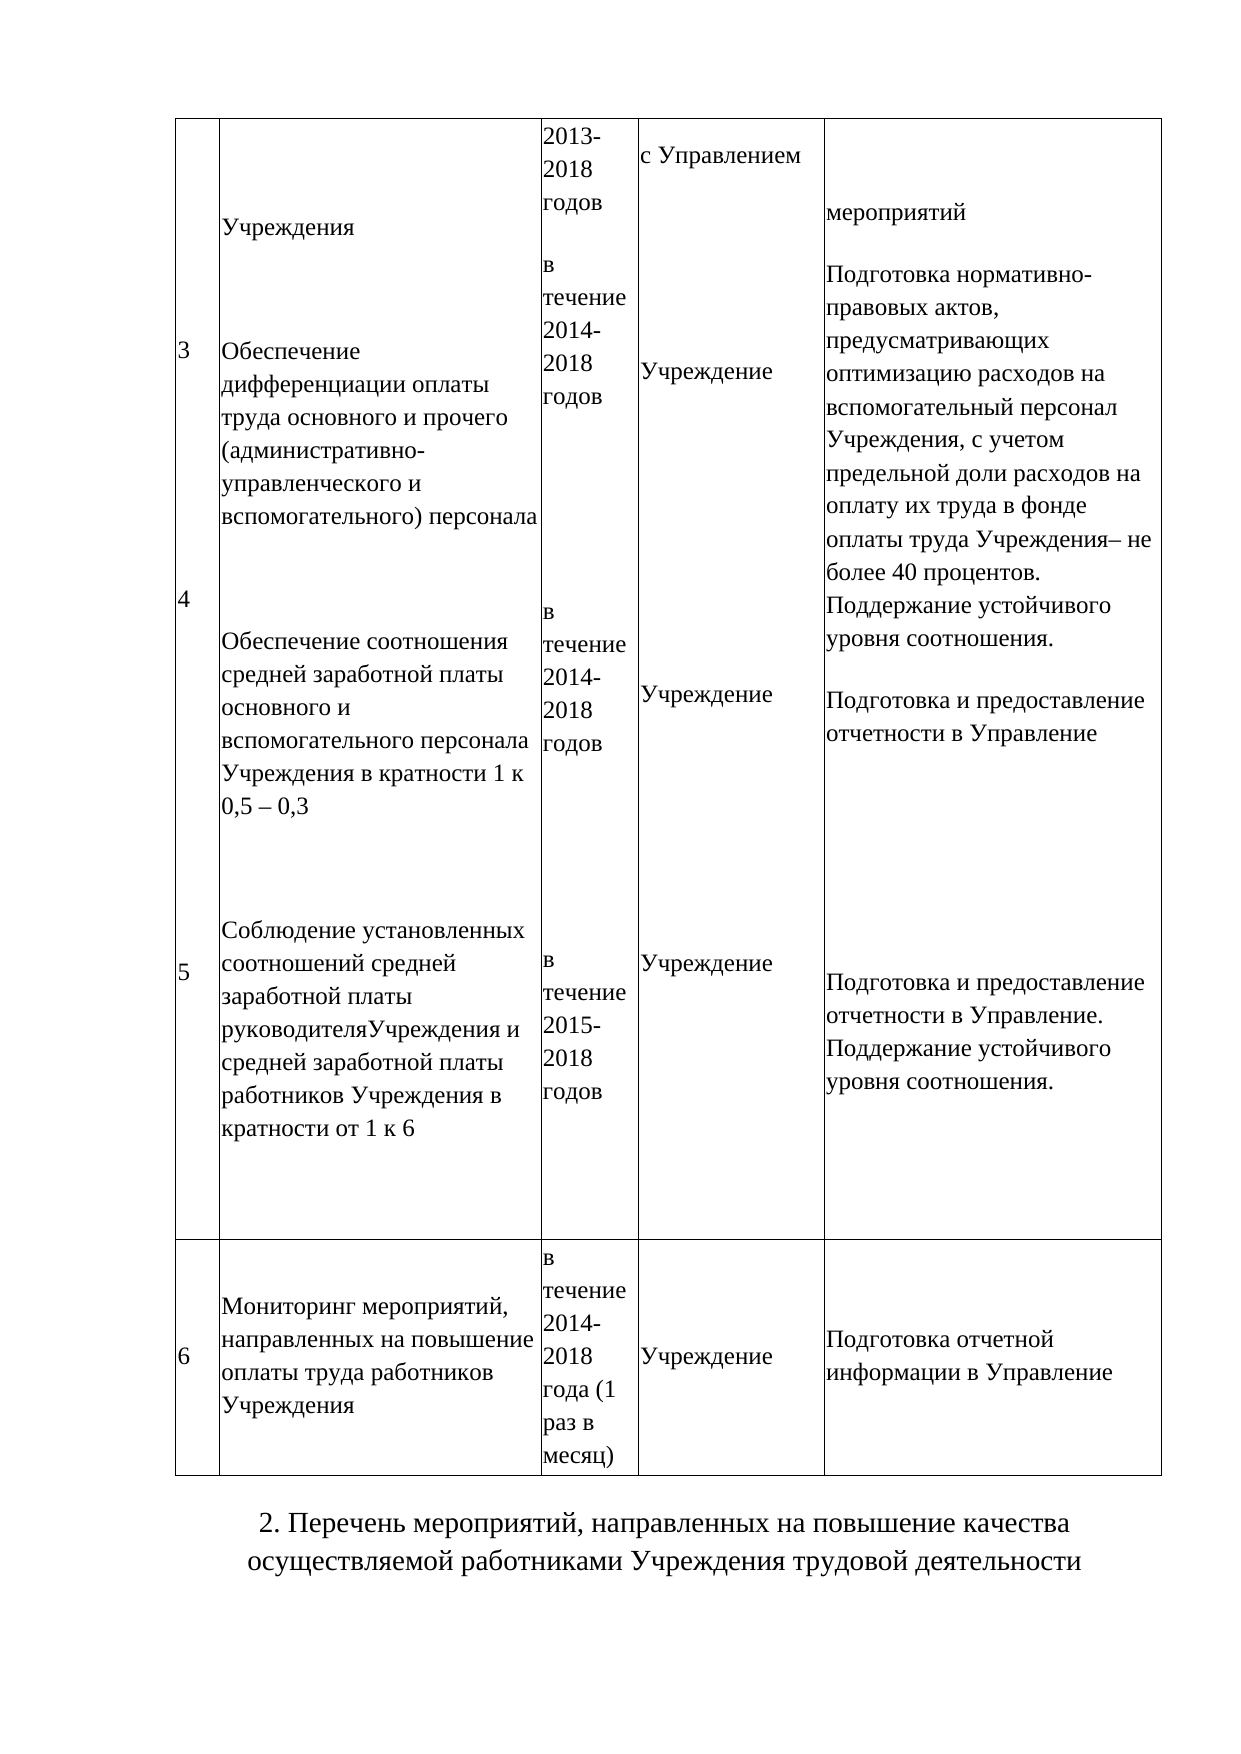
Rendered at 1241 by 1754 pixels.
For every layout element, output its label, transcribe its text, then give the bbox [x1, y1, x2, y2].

table_cell Учреждение [639, 1240, 824, 1474]
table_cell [542, 119, 638, 1239]
table_cell 6 [176, 1240, 219, 1474]
table_cell в течение 2014-2018 года (1 раз в месяц) [542, 1240, 638, 1474]
table_cell Мониторинг мероприятий, направленных на повышение оплаты труда работников Учреждения [220, 1240, 541, 1474]
text 2. Перечень мероприятий, направленных на повышение качества осуществляемой работниками Учреждения трудовой деятельности [177, 1505, 1152, 1577]
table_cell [220, 119, 541, 1239]
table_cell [825, 119, 1161, 1239]
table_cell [639, 119, 824, 1239]
table_cell Подготовка отчетной информации в Управление [825, 1240, 1161, 1474]
table_cell 2 3 4 5 [176, 119, 219, 1239]
